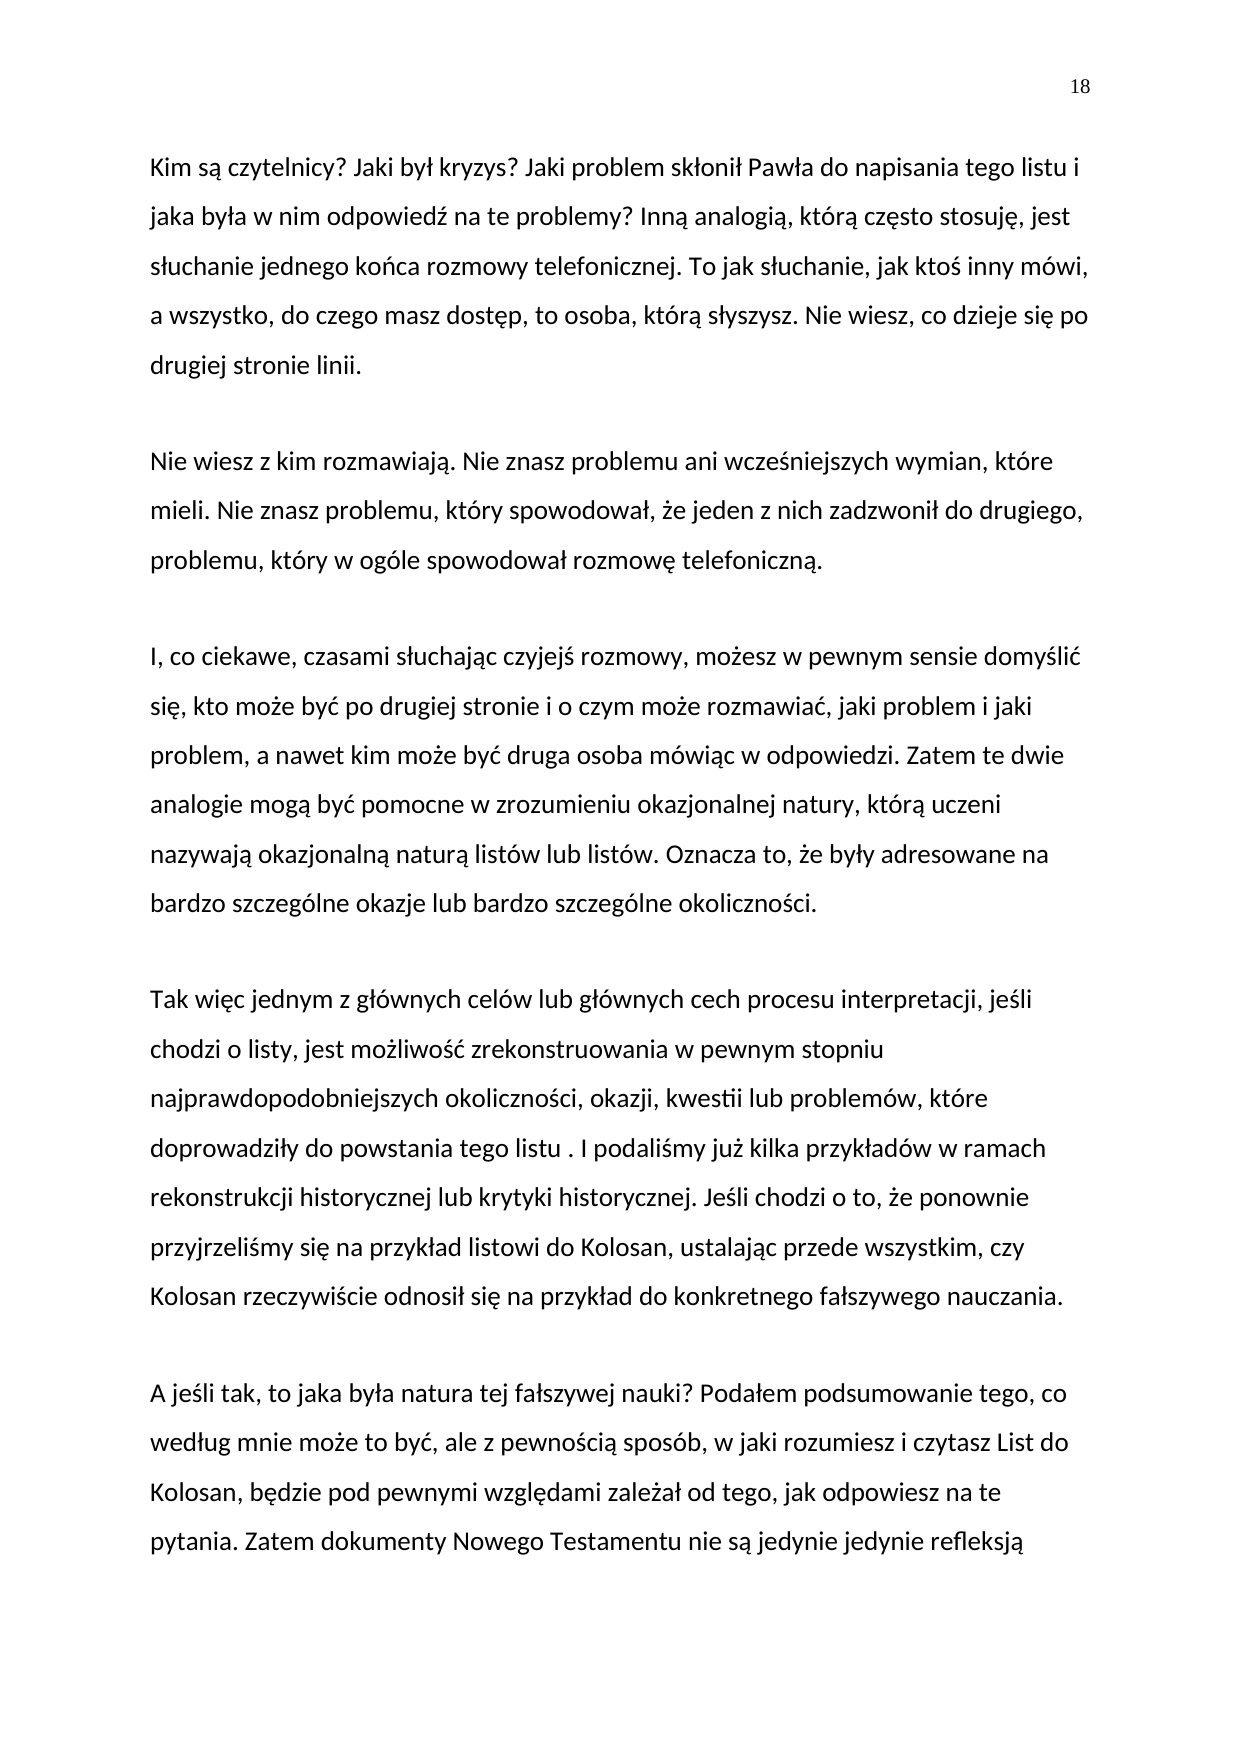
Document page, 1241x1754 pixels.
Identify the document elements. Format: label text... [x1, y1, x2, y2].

text Kim są czytelnicy? Jaki był kryzys? Jaki problem skłonił Pawła do napisania tego listu i jaka była w nim odpowiedź na te problemy? Inną analogią, którą często stosuję, jest słuchanie jednego końca rozmowy telefonicznej. To jak słuchanie, jak ktoś inny mówi, a wszystko, do czego masz dostęp, to osoba, którą słyszysz. Nie wiesz, co dzieje się po drugiej stronie linii. [150, 150, 1090, 381]
text I, co ciekawe, czasami słuchając czyjejś rozmowy, możesz w pewnym sensie domyślić się, kto może być po drugiej stronie i o czym może rozmawiać, jaki problem i jaki problem, a nawet kim może być druga osoba mówiąc w odpowiedzi. Zatem te dwie analogie mogą być pomocne w zrozumieniu okazjonalnej natury, którą uczeni nazywają okazjonalną naturą listów lub listów. Oznacza to, że były adresowane na bardzo szczególne okazje lub bardzo szczególne okoliczności. [150, 639, 1090, 919]
text Nie wiesz z kim rozmawiają. Nie znasz problemu ani wcześniejszych wymian, które mieli. Nie znasz problemu, który spowodował, że jeden z nich zadzwonił do drugiego, problemu, który w ogóle spowodował rozmowę telefoniczną. [150, 444, 1090, 576]
text Tak więc jednym z głównych celów lub głównych cech procesu interpretacji, jeśli chodzi o listy, jest możliwość zrekonstruowania w pewnym stopniu najprawdopodobniejszych okoliczności, okazji, kwestii lub problemów, które doprowadziły do powstania tego listu . I podaliśmy już kilka przykładów w ramach rekonstrukcji historycznej lub krytyki historycznej. Jeśli chodzi o to, że ponownie przyjrzeliśmy się na przykład listowi do Kolosan, ustalając przede wszystkim, czy Kolosan rzeczywiście odnosił się na przykład do konkretnego fałszywego nauczania. [150, 983, 1090, 1313]
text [150, 1376, 1090, 1557]
